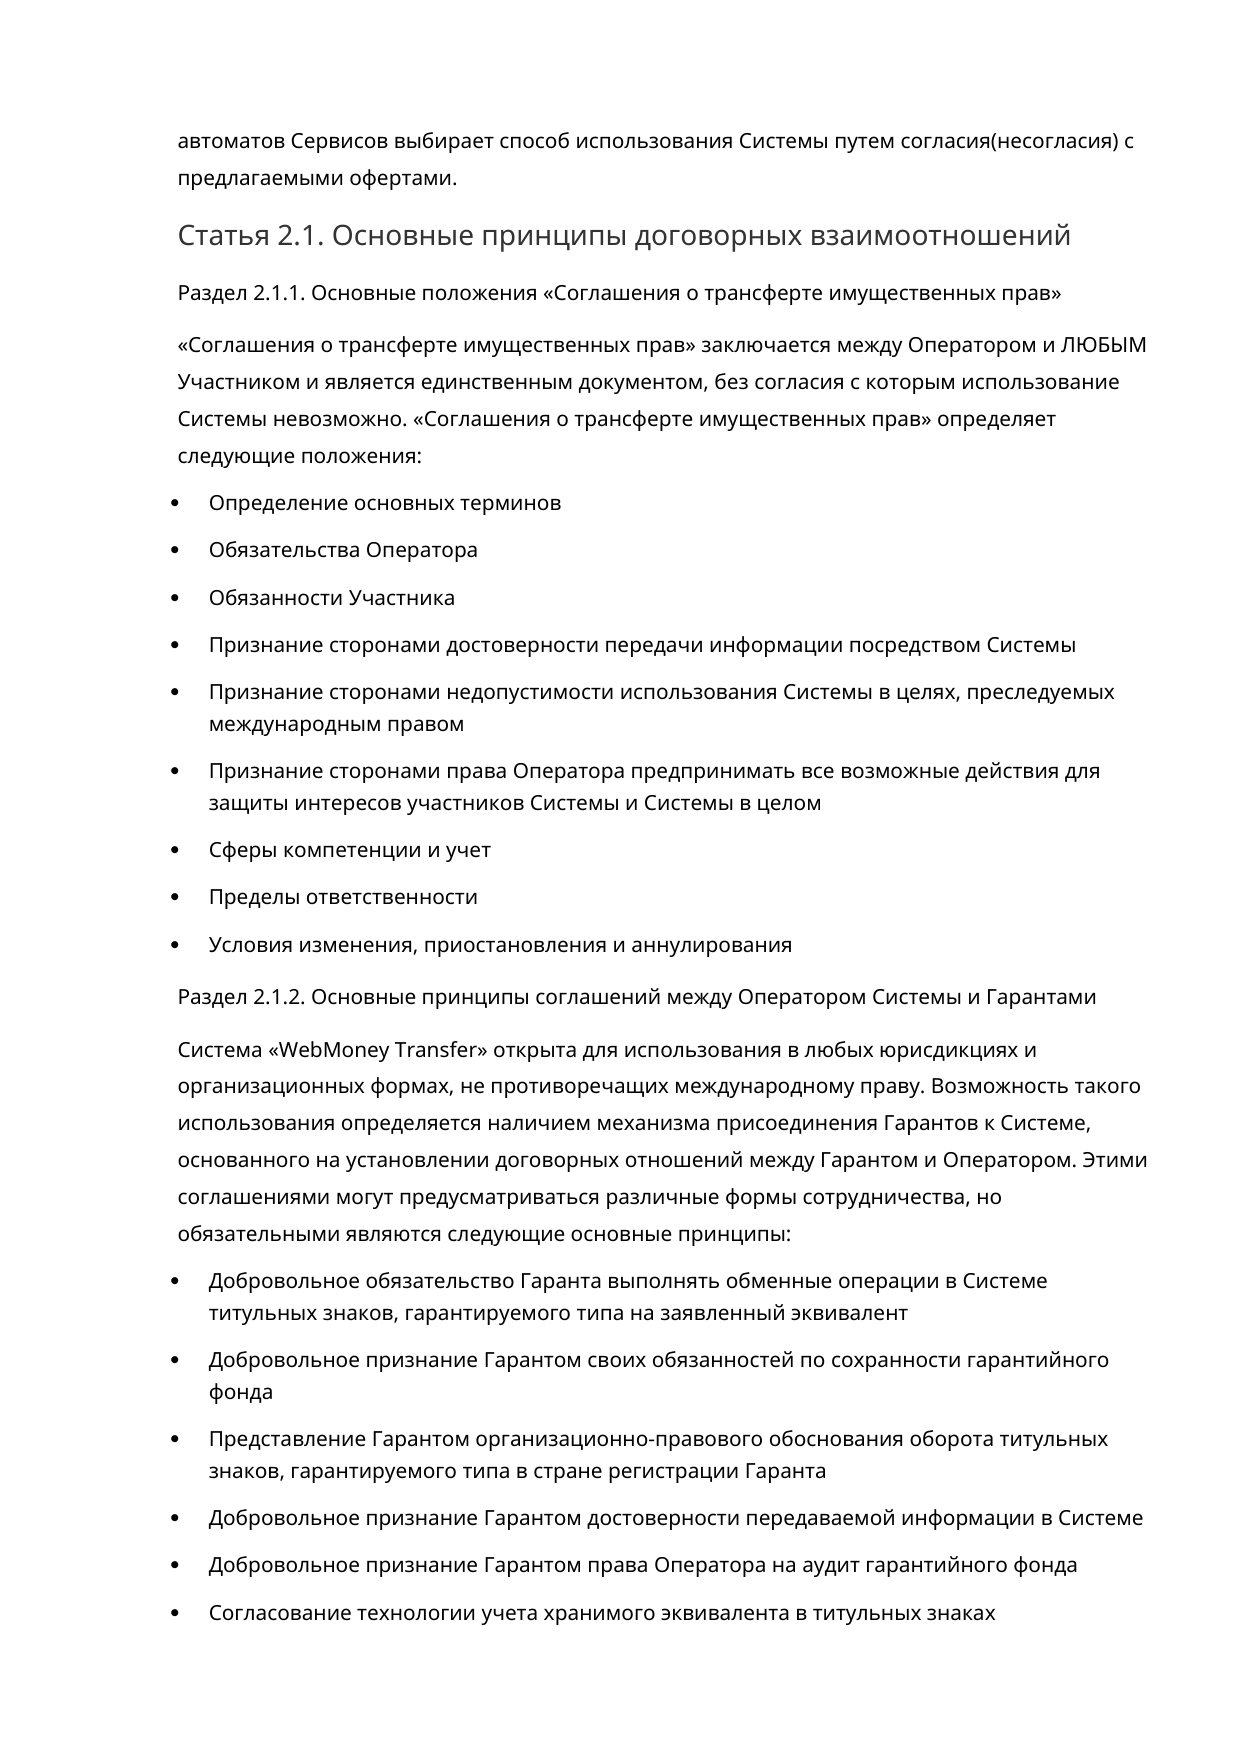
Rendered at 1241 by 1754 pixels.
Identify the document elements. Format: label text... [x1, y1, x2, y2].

list Обязанности Участника [171, 579, 1152, 611]
list Определение основных терминов [171, 485, 1152, 517]
list Представление Гарантом организационно-правового обоснования оборота титульных знаков, гарантируемого типа в стране регистрации Гаранта [171, 1421, 1152, 1484]
list Признание сторонами права Оператора предпринимать все возможные действия для защиты интересов участников Системы и Системы в целом [171, 753, 1152, 816]
text «Соглашения о трансферте имущественных прав» заключается между Оператором и ЛЮБЫМ Участником и является единственным документом, без согласия с которым использование Системы невозможно. «Соглашения о трансферте имущественных прав» определяет следующие положения: [177, 322, 1152, 469]
text Раздел 2.1.2. Основные принципы соглашений между Оператором Системы и Гарантами [177, 974, 1152, 1011]
list Добровольное признание Гарантом своих обязанностей по сохранности гарантийного фонда [171, 1342, 1152, 1406]
list Пределы ответственности [171, 879, 1152, 911]
list Обязательства Оператора [171, 532, 1152, 564]
list Согласование технологии учета хранимого эквивалента в титульных знаках [171, 1595, 1152, 1626]
list Условия изменения, приостановления и аннулирования [171, 927, 1152, 958]
text Статья 2.1. Основные принципы договорных взаимоотношений [177, 215, 1152, 254]
list Добровольное признание Гарантом достоверности передаваемой информации в Системе [171, 1500, 1152, 1532]
list Признание сторонами недопустимости использования Системы в целях, преследуемых международным правом [171, 674, 1152, 737]
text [177, 118, 1152, 192]
list Сферы компетенции и учет [171, 832, 1152, 864]
list Добровольное обязательство Гаранта выполнять обменные операции в Системе титульных знаков, гарантируемого типа на заявленный эквивалент [171, 1263, 1152, 1327]
list Признание сторонами достоверности передачи информации посредством Системы [171, 627, 1152, 658]
list Добровольное признание Гарантом права Оператора на аудит гарантийного фонда [171, 1547, 1152, 1579]
text Раздел 2.1.1. Основные положения «Соглашения о трансферте имущественных прав» [177, 269, 1152, 306]
text Система «WebMoney Transfer» открыта для использования в любых юрисдикциях и организационных формах, не противоречащих международному праву. Возможность такого использования определяется наличием механизма присоединения Гарантов к Системе, основанного на установлении договорных отношений между Гарантом и Оператором. Этими соглашениями могут предусматриваться различные формы сотрудничества, но обязательными являются следующие основные принципы: [177, 1026, 1152, 1248]
